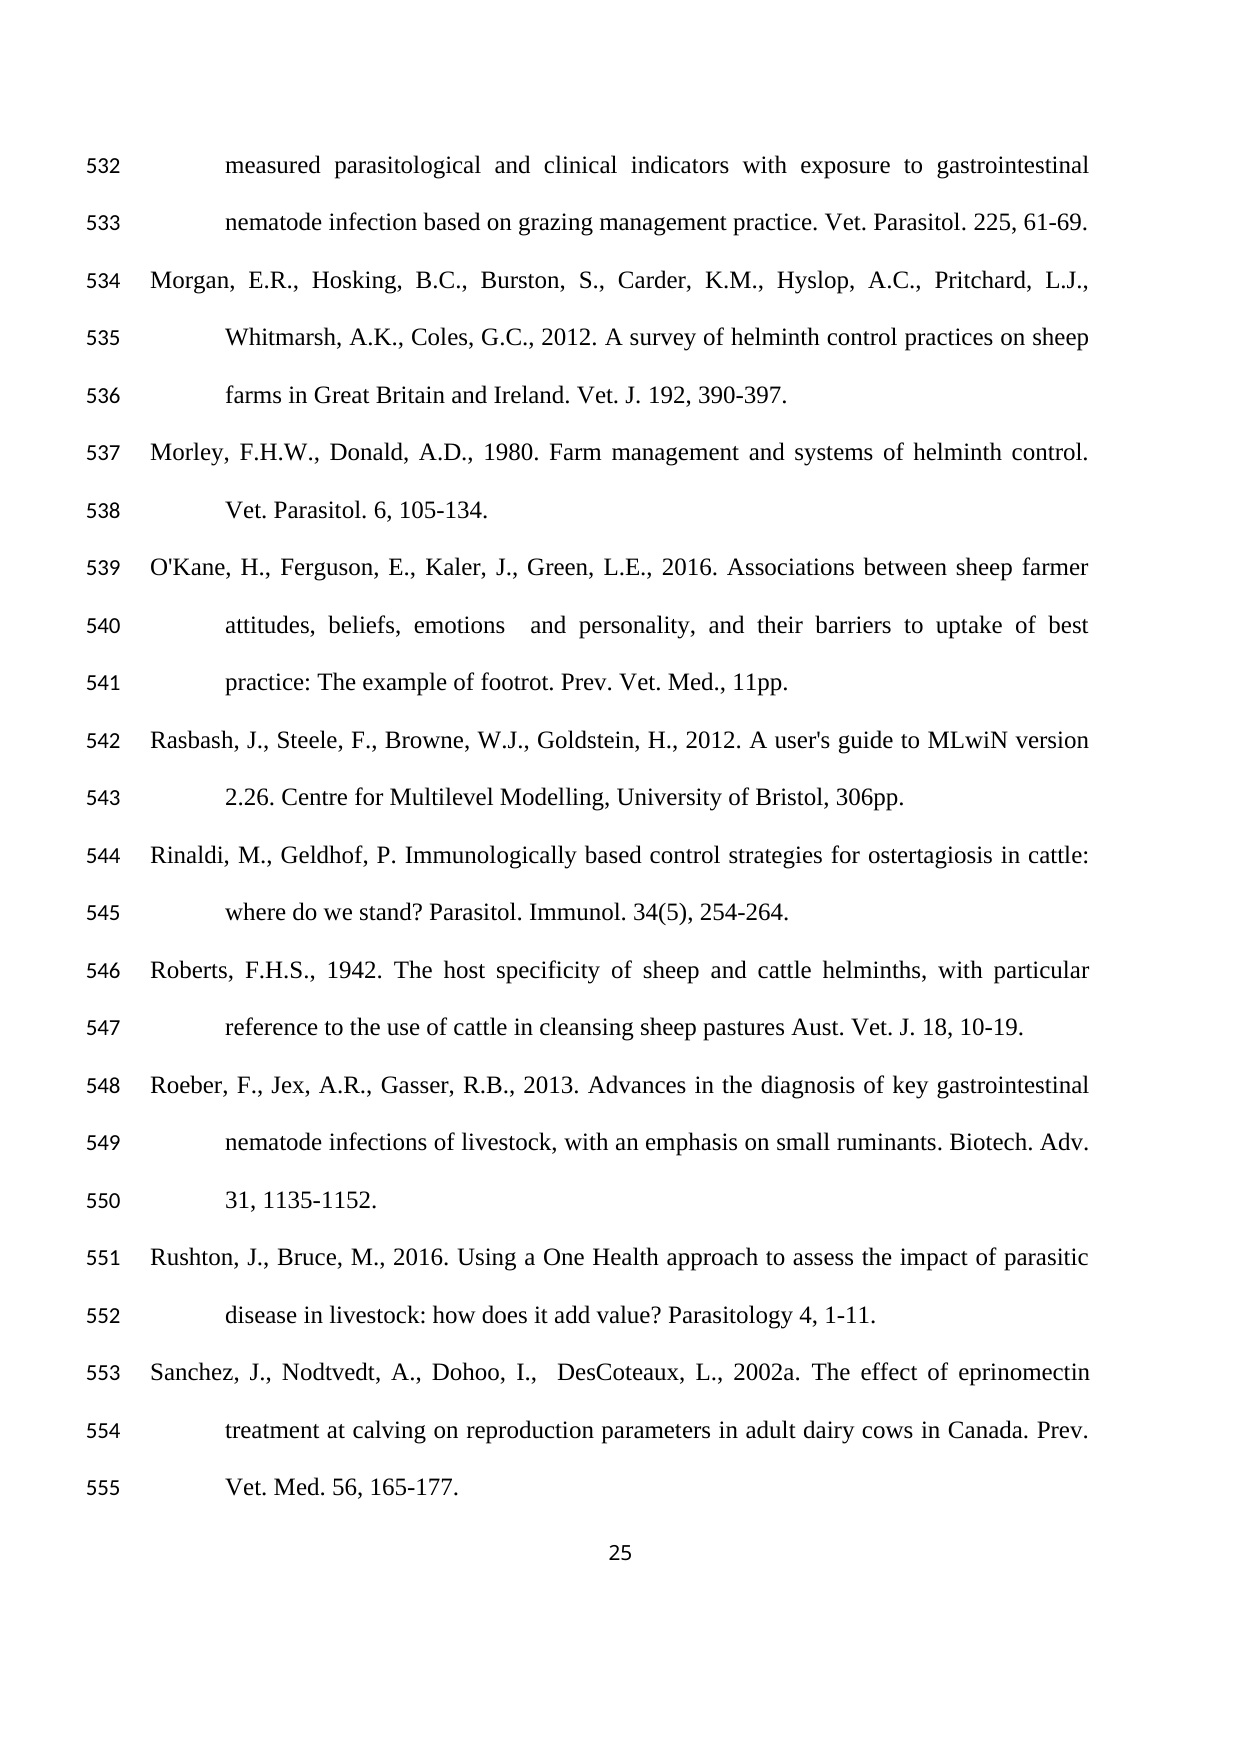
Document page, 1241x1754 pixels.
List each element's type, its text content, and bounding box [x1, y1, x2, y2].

text Rinaldi, M., Geldhof, P. Immunologically based control strategies for ostertagiosis in cattle: where do we stand? Parasitol. Immunol. 34(5), 254-264. [150, 840, 1090, 926]
text Rasbash, J., Steele, F., Browne, W.J., Goldstein, H., 2012. A user's guide to MLwiN version 2.26. Centre for Multilevel Modelling, University of Bristol, 306pp. [150, 725, 1090, 811]
text Rushton, J., Bruce, M., 2016. Using a One Health approach to assess the impact of parasitic disease in livestock: how does it add value? Parasitology 4, 1-11. [150, 1242, 1090, 1329]
text O'Kane, H., Ferguson, E., Kaler, J., Green, L.E., 2016. Associations between sheep farmer attitudes, beliefs, emotions and personality, and their barriers to uptake of best practice: The example of footrot. Prev. Vet. Med., 11pp. [150, 552, 1090, 696]
text Roberts, F.H.S., 1942. The host specificity of sheep and cattle helminths, with particular reference to the use of cattle in cleansing sheep pastures Aust. Vet. J. 18, 10-19. [150, 955, 1090, 1041]
text Morgan, E.R., Hosking, B.C., Burston, S., Carder, K.M., Hyslop, A.C., Pritchard, L.J., Whitmarsh, A.K., Coles, G.C., 2012. A survey of helminth control practices on sheep farms in Great Britain and Ireland. Vet. J. 192, 390-397. [150, 265, 1090, 409]
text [150, 150, 1090, 236]
text Morley, F.H.W., Donald, A.D., 1980. Farm management and systems of helminth control. Vet. Parasitol. 6, 105-134. [150, 437, 1090, 524]
text Sanchez, J., Nodtvedt, A., Dohoo, I., DesCoteaux, L., 2002a. The effect of eprinomectin treatment at calving on reproduction parameters in adult dairy cows in Canada. Prev. Vet. Med. 56, 165-177. [150, 1357, 1090, 1501]
text Roeber, F., Jex, A.R., Gasser, R.B., 2013. Advances in the diagnosis of key gastrointestinal nematode infections of livestock, with an emphasis on small ruminants. Biotech. Adv. 31, 1135-1152. [150, 1070, 1090, 1214]
